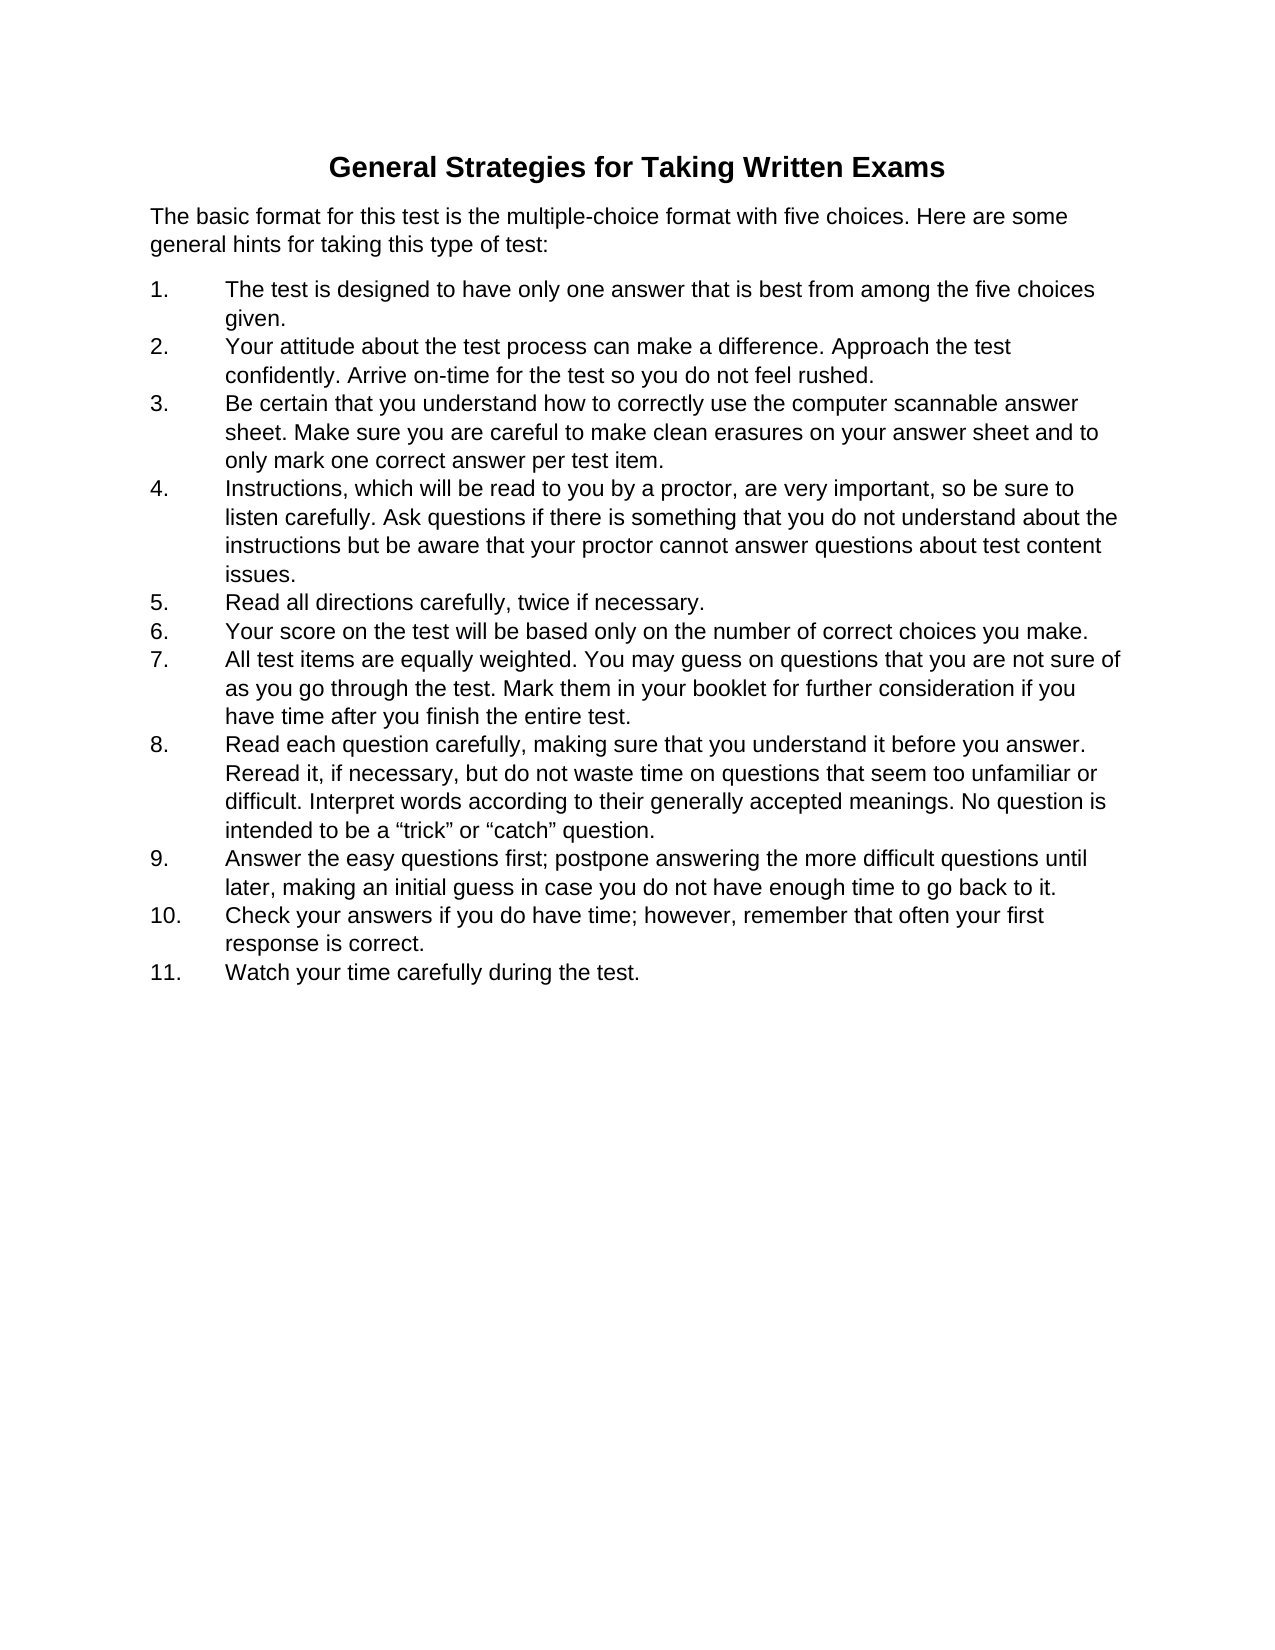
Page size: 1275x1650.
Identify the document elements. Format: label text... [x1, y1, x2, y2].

list Your attitude about the test process can make a difference. Approach the test confidently. Arrive on-time for the test so you do not feel rushed. [150, 333, 1125, 388]
text The basic format for this test is the multiple-choice format with five choices. Here are some general hints for taking this type of test: [150, 203, 1125, 258]
list All test items are equally weighted. You may guess on questions that you are not sure of as you go through the test. Mark them in your booklet for further consideration if you have time after you finish the entire test. [150, 646, 1125, 729]
text General Strategies for Taking Written Exams [150, 150, 1125, 183]
list Instructions, which will be read to you by a proctor, are very important, so be sure to listen carefully. Ask questions if there is something that you do not understand about the instructions but be aware that your proctor cannot answer questions about test content issues. [150, 475, 1125, 587]
list Watch your time carefully during the test. [150, 959, 1125, 985]
list Read each question carefully, making sure that you understand it before you answer. Reread it, if necessary, but do not waste time on questions that seem too unfamiliar or difficult. Interpret words according to their generally accepted meanings. No question is intended to be a “trick” or “catch” question. [150, 731, 1125, 843]
list Check your answers if you do have time; however, remember that often your first response is correct. [150, 902, 1125, 957]
list Be certain that you understand how to correctly use the computer scannable answer sheet. Make sure you are careful to make clean erasures on your answer sheet and to only mark one correct answer per test item. [150, 390, 1125, 473]
list Your score on the test will be based only on the number of correct choices you make. [150, 618, 1125, 644]
list Read all directions carefully, twice if necessary. [150, 589, 1125, 616]
list Answer the easy questions first; postpone answering the more difficult questions until later, making an initial guess in case you do not have enough time to go back to it. [150, 845, 1125, 900]
list The test is designed to have only one answer that is best from among the five choices given. [150, 276, 1125, 331]
